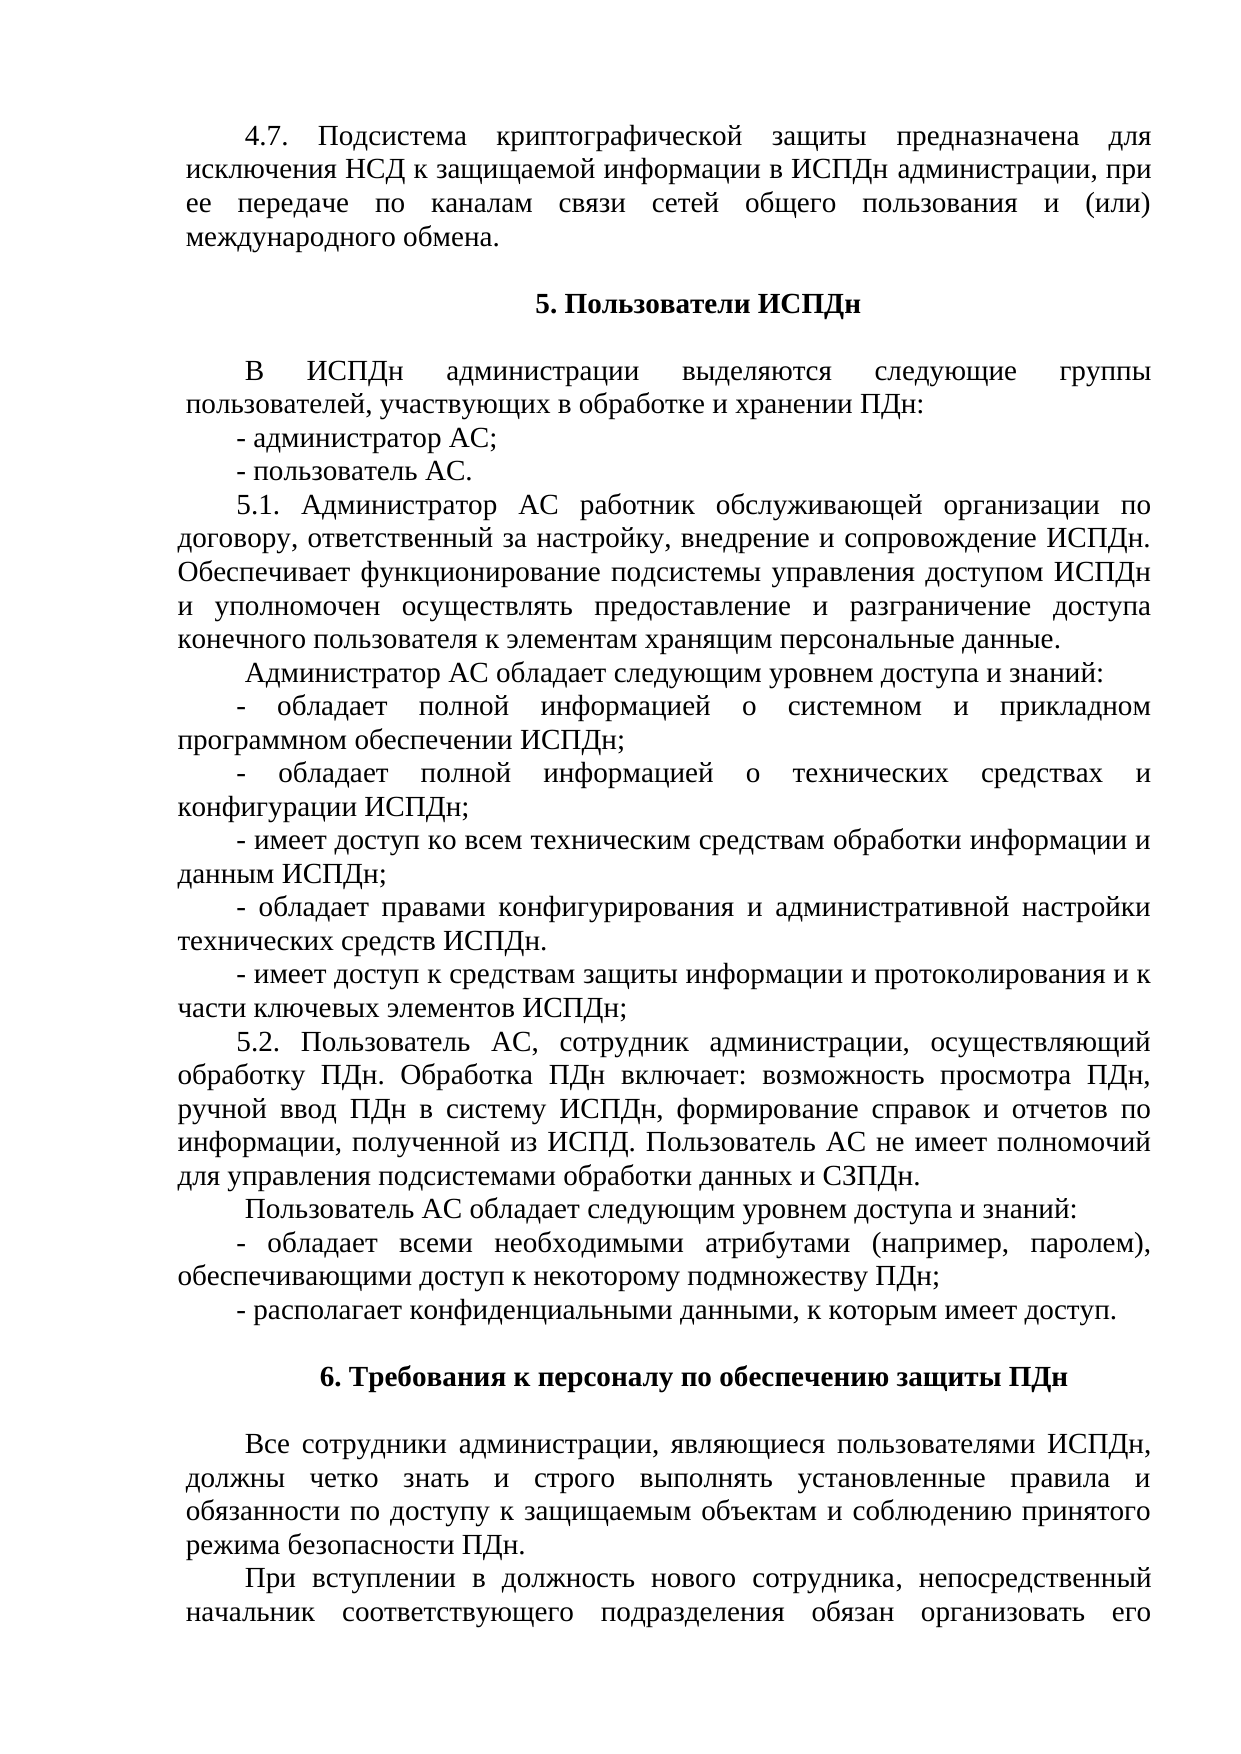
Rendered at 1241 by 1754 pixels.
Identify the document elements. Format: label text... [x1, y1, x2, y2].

list 6. Требования к персоналу по обеспечению защиты ПДн [177, 1359, 1152, 1393]
list - обладает правами конфигурирования и административной настройки технических средств ИСПДн. [177, 889, 1152, 957]
list - администратор АС; [177, 420, 1152, 453]
list - обладает полной информацией о технических средствах и конфигурации ИСПДн; [177, 755, 1152, 822]
text Пользователь АС обладает следующим уровнем доступа и знаний: [186, 1191, 1152, 1225]
text Администратор АС обладает следующим уровнем доступа и знаний: [186, 655, 1152, 688]
list - пользователь АС. [177, 453, 1152, 487]
text В ИСПДн администрации выделяются следующие группы пользователей, участвующих в обработке и хранении ПДн: [186, 353, 1152, 420]
text 5. Пользователи ИСПДн [186, 286, 1152, 319]
list - обладает полной информацией о системном и прикладном программном обеспечении ИСПДн; [177, 688, 1152, 755]
list - имеет доступ ко всем техническим средствам обработки информации и данным ИСПДн; [177, 822, 1152, 889]
list 5.1. Администратор АС работник обслуживающей организации по договору, ответственный за настройку, внедрение и сопровождение ИСПДн. Обеспечивает функционирование подсистемы управления доступом ИСПДн и уполномочен осуществлять предоставление и разграничение доступа конечного пользователя к элементам хранящим персональные данные. [177, 487, 1152, 655]
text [186, 1560, 1152, 1627]
text Все сотрудники администрации, являющиеся пользователями ИСПДн, должны четко знать и строго выполнять установленные правила и обязанности по доступу к защищаемым объектам и соблюдению принятого режима безопасности ПДн. [186, 1426, 1152, 1560]
list - располагает конфиденциальными данными, к которым имеет доступ. [177, 1292, 1152, 1326]
list - имеет доступ к средствам защиты информации и протоколирования и к части ключевых элементов ИСПДн; [177, 957, 1152, 1024]
list - обладает всеми необходимыми атрибутами (например, паролем), обеспечивающими доступ к некоторому подмножеству ПДн; [177, 1225, 1152, 1292]
text 4.7. Подсистема криптографической защиты предназначена для исключения НСД к защищаемой информации в ИСПДн администрации, при ее передаче по каналам связи сетей общего пользования и (или) международного обмена. [186, 118, 1152, 252]
list 5.2. Пользователь АС, сотрудник администрации, осуществляющий обработку ПДн. Обработка ПДн включает: возможность просмотра ПДн, ручной ввод ПДн в систему ИСПДн, формирование справок и отчетов по информации, полученной из ИСПД. Пользователь АС не имеет полномочий для управления подсистемами обработки данных и СЗПДн. [177, 1024, 1152, 1191]
